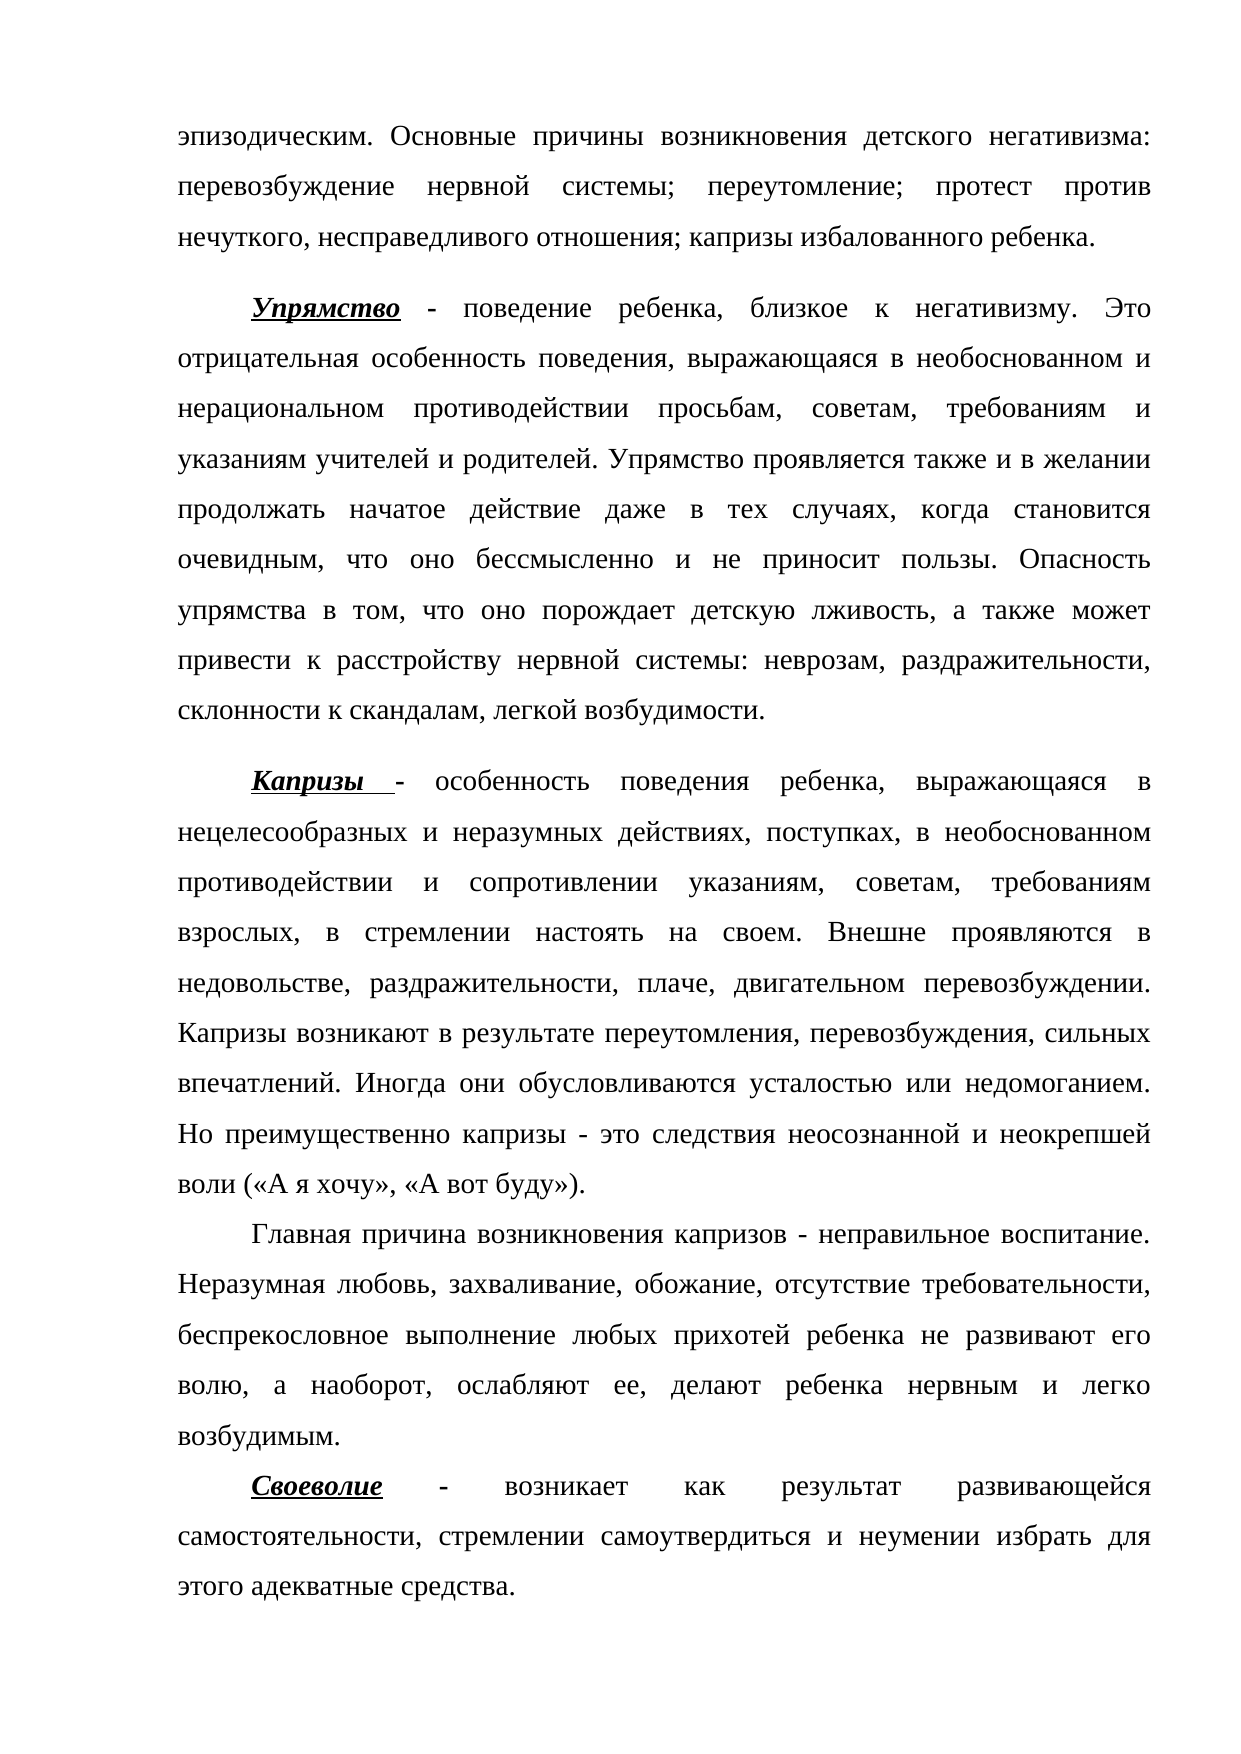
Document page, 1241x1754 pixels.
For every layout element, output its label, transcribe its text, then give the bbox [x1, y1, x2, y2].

text Своеволие - возникает как результат развивающейся самостоятельности, стремлении самоутвердиться и неумении избрать для этого адекватные средства. [177, 1468, 1152, 1602]
text Главная причина возникновения капризов - неправильное воспитание. Неразумная любовь, захваливание, обожание, отсутствие требовательности, беспрекословное выполнение любых прихотей ребенка не развивают его волю, а наоборот, ослабляют ее, делают ребенка нервным и легко возбудимым. [177, 1216, 1152, 1451]
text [177, 118, 1152, 252]
text Упрямство - поведение ребенка, близкое к негативизму. Это отрицательная особенность поведения, выражающаяся в необоснованном и нерациональном противодействии просьбам, советам, требованиям и указаниям учителей и родителей. Упрямство проявляется также и в желании продолжать начатое действие даже в тех случаях, когда становится очевидным, что оно бессмысленно и не приносит пользы. Опасность упрямства в том, что оно порождает детскую лживость, а также может привести к расстройству нервной системы: неврозам, раздражительности, склонности к скандалам, легкой возбудимости. [177, 290, 1152, 726]
text Капризы - особенность поведения ребенка, выражающаяся в нецелесообразных и неразумных действиях, поступках, в необоснованном противодействии и сопротивлении указаниям, советам, требованиям взрослых, в стремлении настоять на своем. Внешне проявляются в недовольстве, раздражительности, плаче, двигательном перевозбуждении. Капризы возникают в результате переутомления, перевозбуждения, сильных впечатлений. Иногда они обусловливаются усталостью или недомоганием. Но преимущественно капризы - это следствия неосознанной и неокрепшей воли («А я хочу», «А вот буду»). [177, 763, 1152, 1199]
